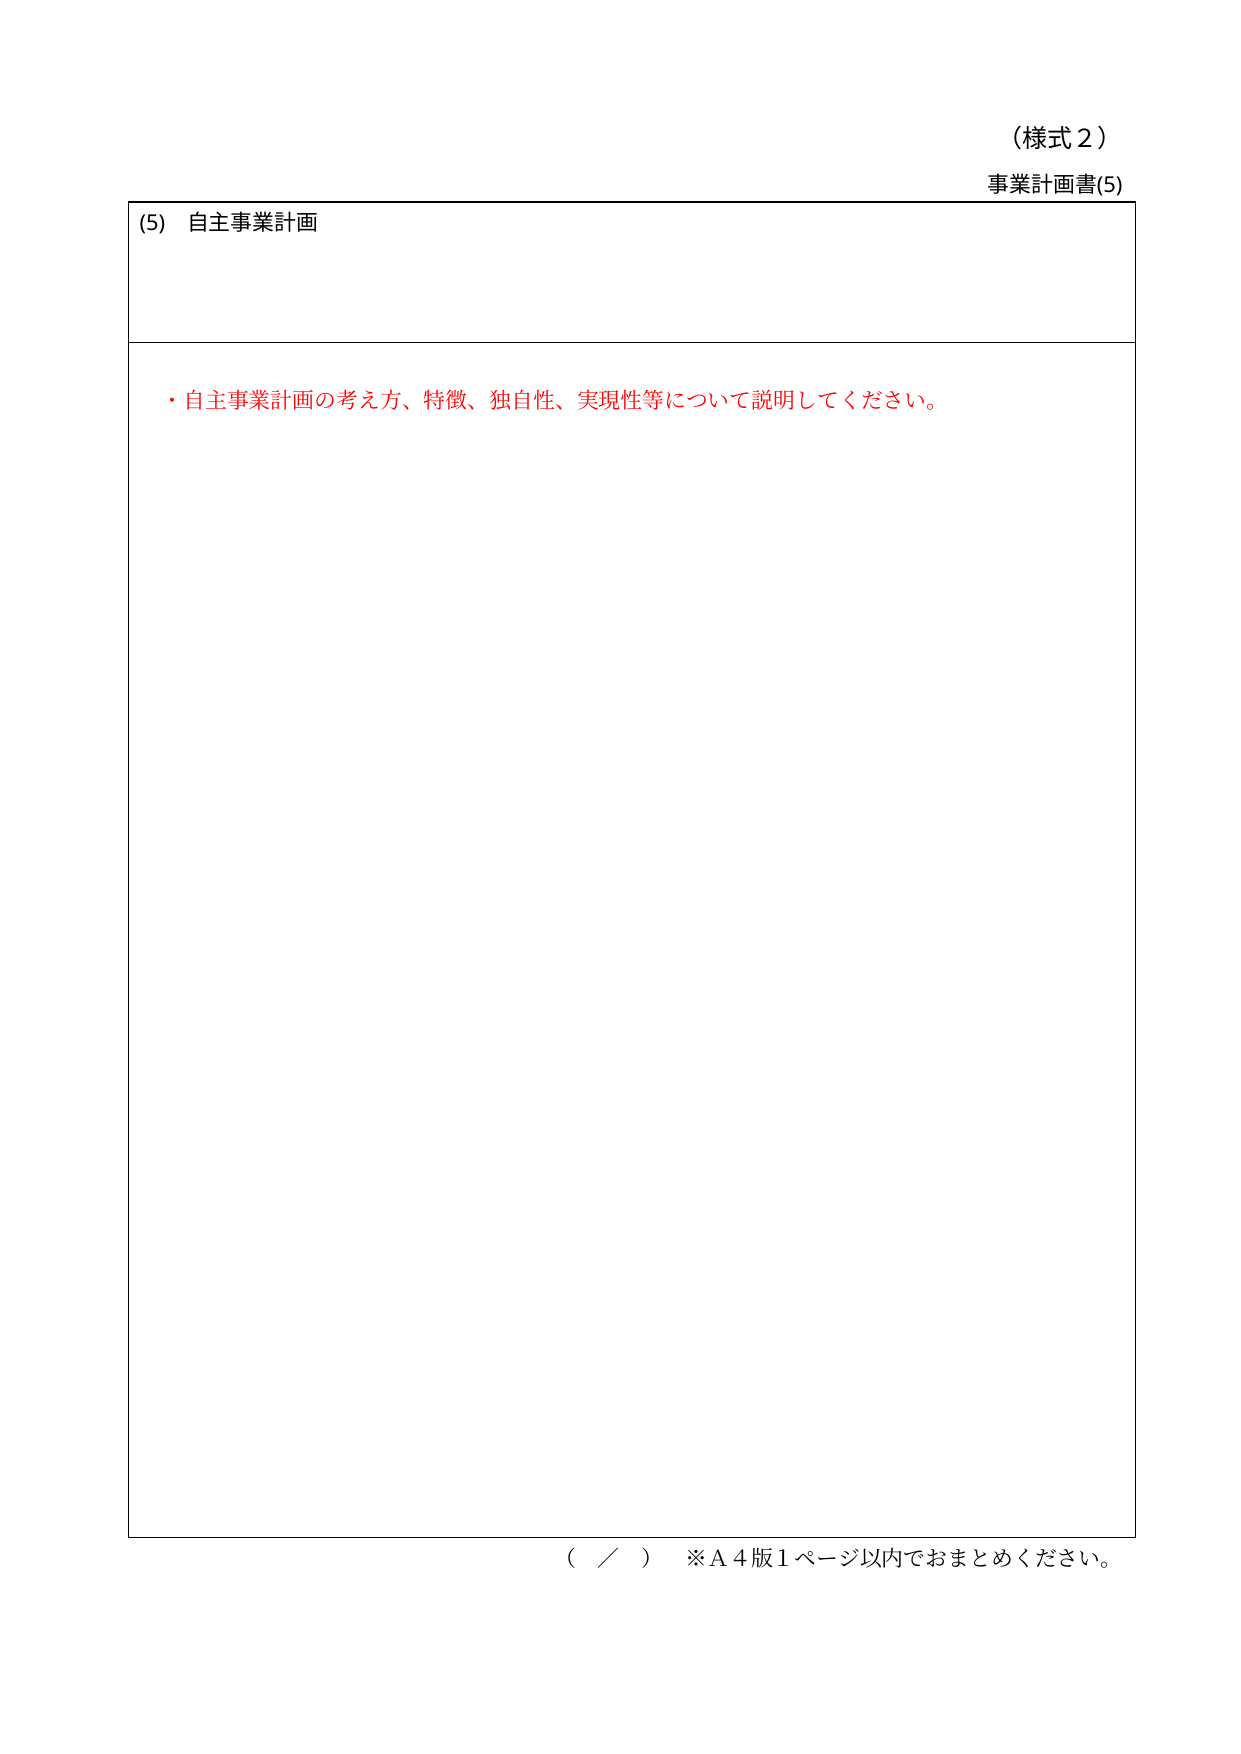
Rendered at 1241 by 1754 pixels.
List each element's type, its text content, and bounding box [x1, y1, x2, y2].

table_cell ・自主事業計画の考え方、特徴、独自性、実現性等について説明してください。 [129, 343, 1135, 1537]
text （ ／ ） ※Ａ４版１ページ以内でおまとめください。 [118, 1538, 1122, 1576]
text 事業計画書(5) [118, 164, 1122, 201]
table_header (5) 自主事業計画 [129, 203, 1135, 342]
